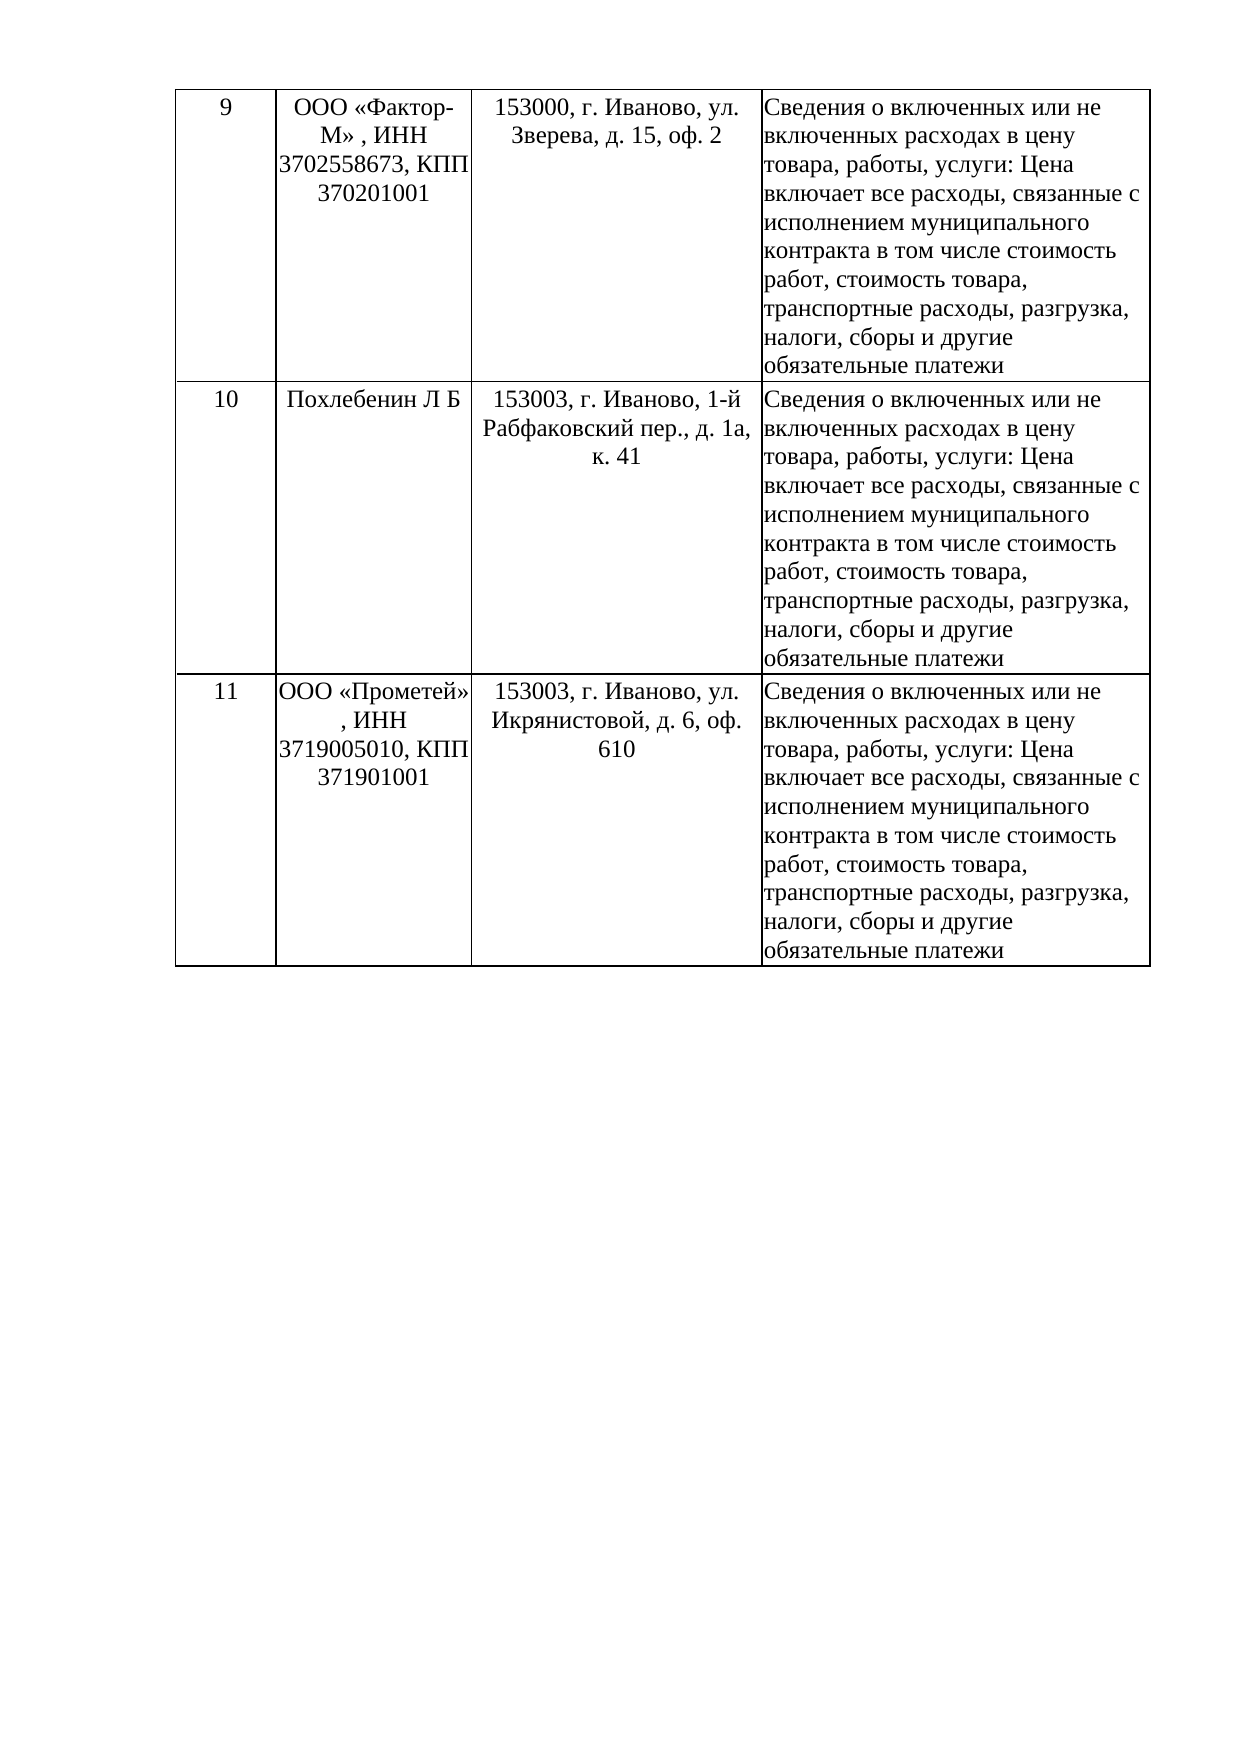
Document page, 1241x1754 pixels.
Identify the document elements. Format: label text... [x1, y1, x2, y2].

table_cell Похлебенин Л Б [277, 382, 471, 673]
table_header ООО «Фактор-М» , ИНН 3702558673, КПП 370201001 [277, 90, 471, 381]
table_cell ООО «Прометей» , ИНН 3719005010, КПП 371901001 [277, 675, 471, 965]
table_header 9 [176, 90, 275, 381]
table_cell 153003, г. Иваново, 1-й Рабфаковский пер., д. 1а, к. 41 [472, 382, 761, 673]
table_cell 10 [176, 382, 275, 673]
table_header Сведения о включенных или не включенных расходах в цену товара, работы, услуги: Цена включает все расходы, связанные с исполнением муниципального контракта в том числе стоимость работ, стоимость товара, транспортные расходы, разгрузка, налоги, сборы и другие обязательные платежи [763, 90, 1149, 381]
table_cell 11 [176, 674, 275, 965]
table_cell 153003, г. Иваново, ул. Икрянистовой, д. 6, оф. 610 [472, 675, 761, 965]
table_header 153000, г. Иваново, ул. Зверева, д. 15, оф. 2 [472, 90, 761, 381]
